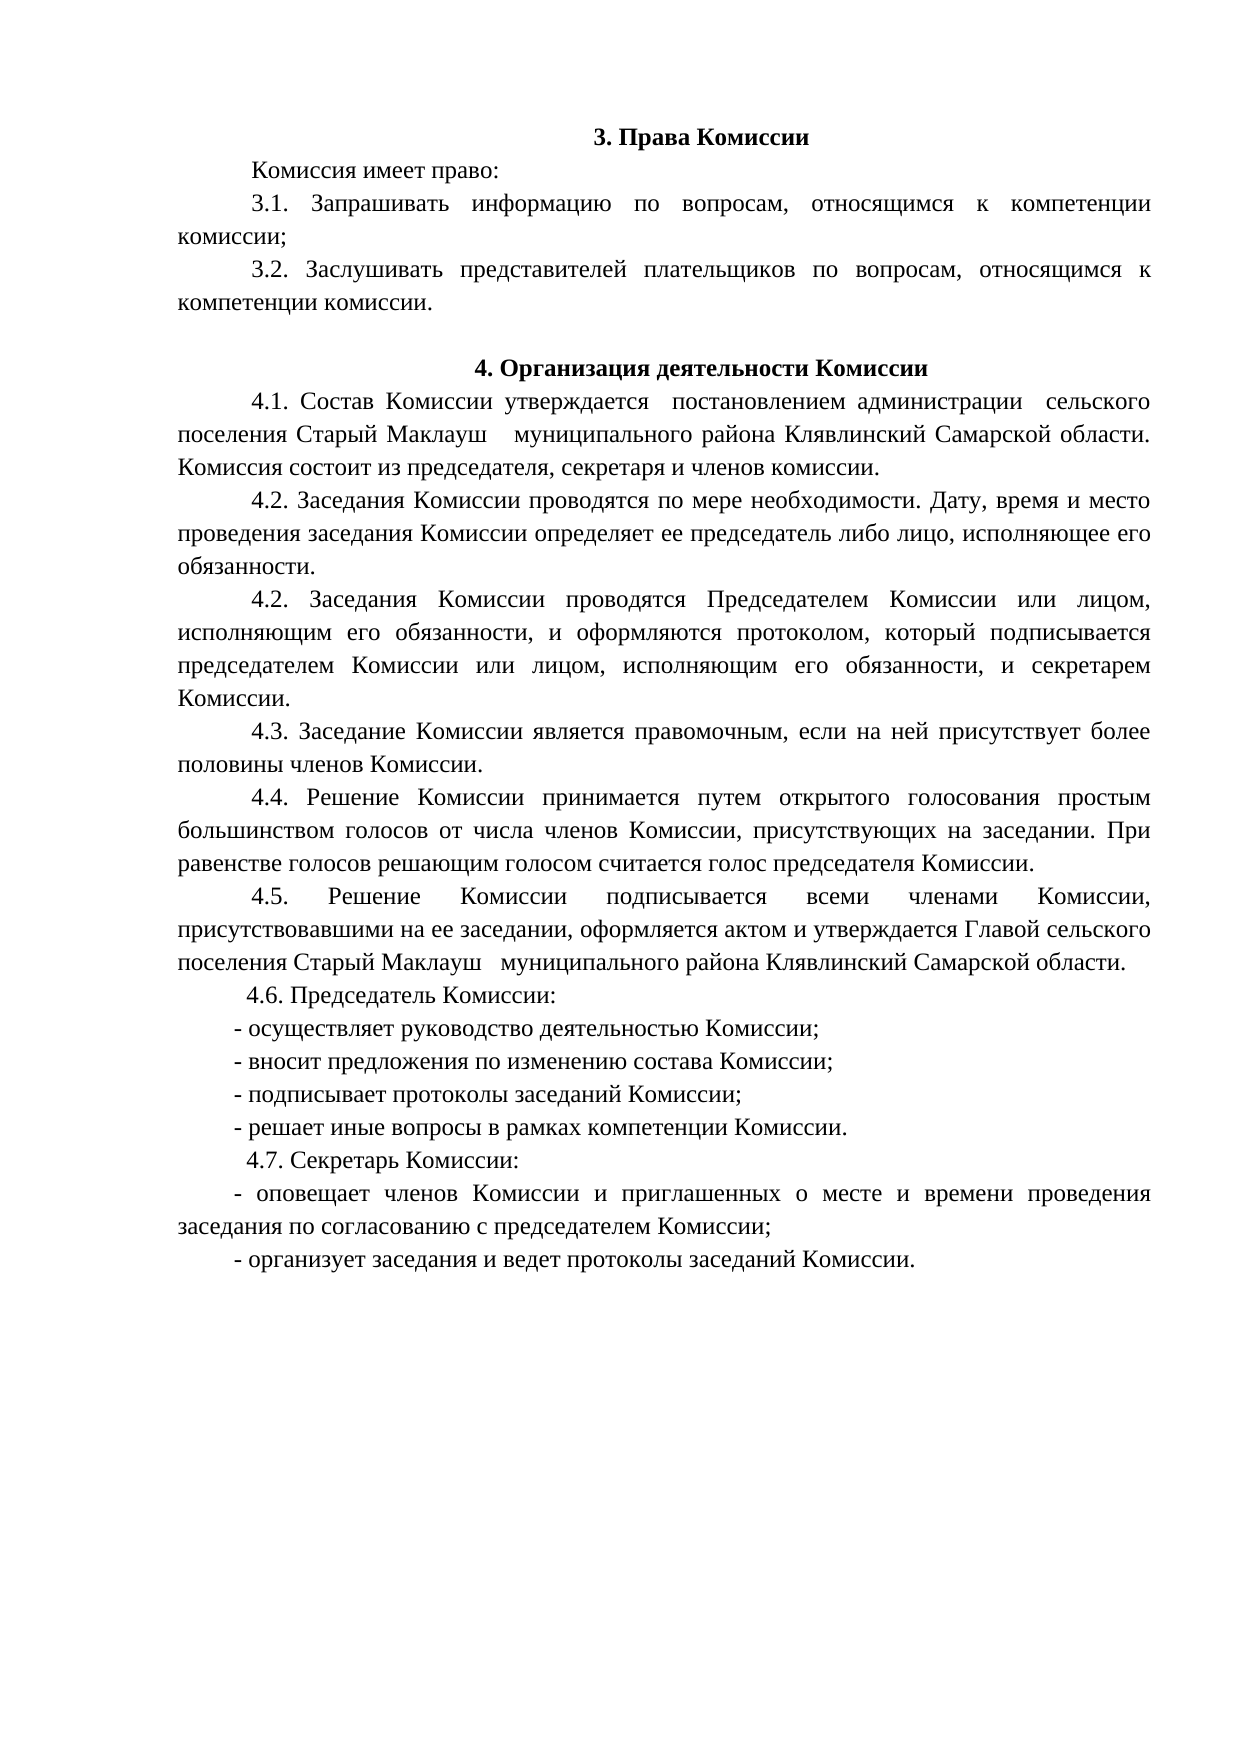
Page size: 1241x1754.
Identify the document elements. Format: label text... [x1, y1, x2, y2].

text 3. Права Комиссии [177, 122, 1152, 150]
text 3.2. Заслушивать представителей плательщиков по вопросам, относящимся к компетенции комиссии. [177, 254, 1152, 316]
text Комиссия имеет право: [177, 155, 1152, 183]
text - осуществляет руководство деятельностью Комиссии; [177, 1013, 1152, 1042]
text 4.3. Заседание Комиссии является правомочным, если на ней присутствует более половины членов Комиссии. [177, 716, 1152, 778]
text - оповещает членов Комиссии и приглашенных о месте и времени проведения заседания по согласованию с председателем Комиссии; [177, 1178, 1152, 1240]
text 4.2. Заседания Комиссии проводятся по мере необходимости. Дату, время и место проведения заседания Комиссии определяет ее председатель либо лицо, исполняющее его обязанности. [177, 485, 1152, 580]
text - организует заседания и ведет протоколы заседаний Комиссии. [177, 1244, 1152, 1273]
text 4.4. Решение Комиссии принимается путем открытого голосования простым большинством голосов от числа членов Комиссии, присутствующих на заседании. При равенстве голосов решающим голосом считается голос председателя Комиссии. [177, 782, 1152, 877]
text 4.2. Заседания Комиссии проводятся Председателем Комиссии или лицом, исполняющим его обязанности, и оформляются протоколом, который подписывается председателем Комиссии или лицом, исполняющим его обязанности, и секретарем Комиссии. [177, 584, 1152, 712]
text 3.1. Запрашивать информацию по вопросам, относящимся к компетенции комиссии; [177, 188, 1152, 249]
text 4.1. Состав Комиссии утверждается постановлением администрации сельского поселения Старый Маклауш муниципального района Клявлинский Самарской области. Комиссия состоит из председателя, секретаря и членов комиссии. [177, 386, 1152, 481]
text 4.7. Секретарь Комиссии: [177, 1145, 1152, 1174]
text - решает иные вопросы в рамках компетенции Комиссии. [177, 1112, 1152, 1141]
text 4.6. Председатель Комиссии: [177, 980, 1152, 1009]
text 4.5. Решение Комиссии подписывается всеми членами Комиссии, присутствовавшими на ее заседании, оформляется актом и утверждается Главой сельского поселения Старый Маклауш муниципального района Клявлинский Самарской области. [177, 881, 1152, 976]
text 4. Организация деятельности Комиссии [177, 353, 1152, 382]
text - вносит предложения по изменению состава Комиссии; [177, 1046, 1152, 1075]
text - подписывает протоколы заседаний Комиссии; [177, 1079, 1152, 1108]
